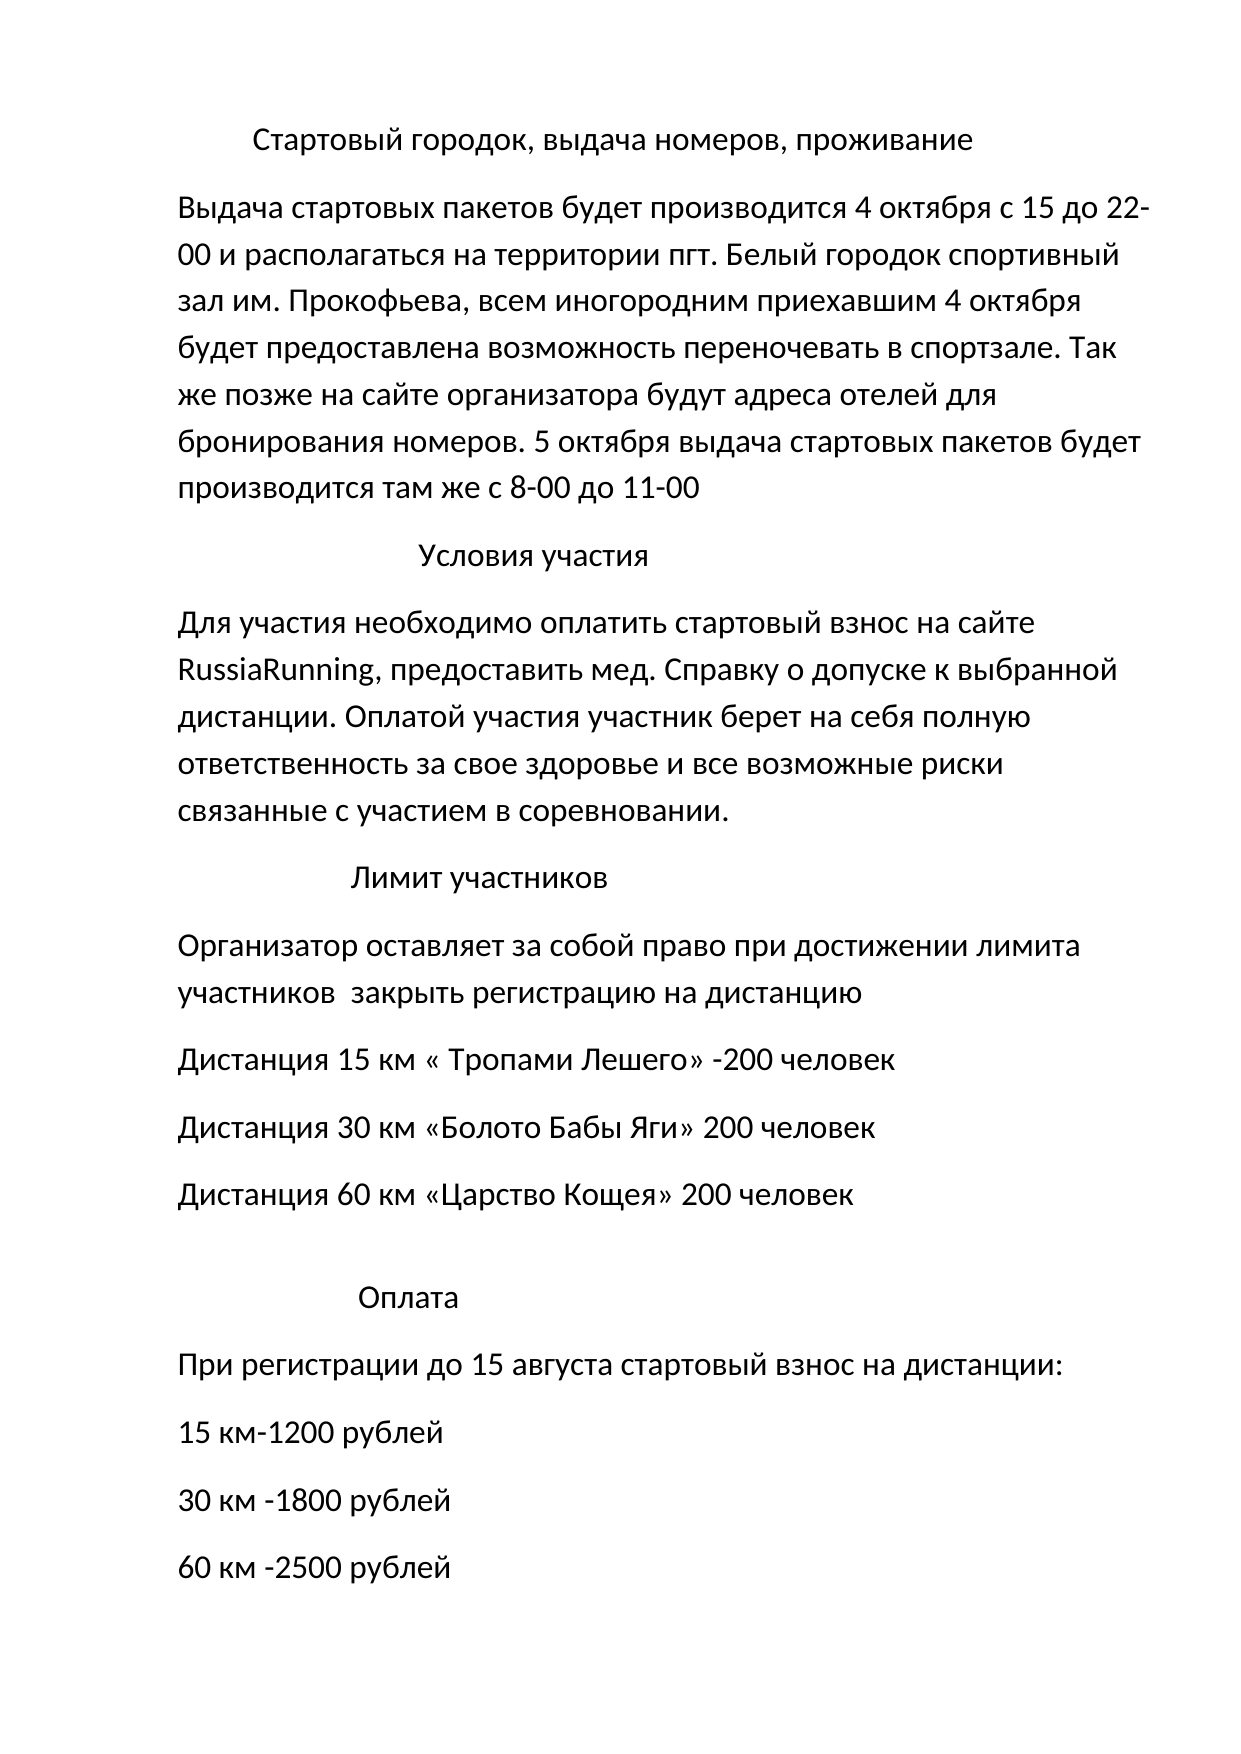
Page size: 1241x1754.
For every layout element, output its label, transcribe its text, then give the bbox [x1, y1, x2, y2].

text Дистанция 15 км « Тропами Лешего» -200 человек [177, 1038, 1152, 1079]
text Дистанция 60 км «Царство Кощея» 200 человек [177, 1173, 1152, 1214]
text Оплата [177, 1276, 1152, 1316]
text Дистанция 30 км «Болото Бабы Яги» 200 человек [177, 1106, 1152, 1147]
text При регистрации до 15 августа стартовый взнос на дистанции: [177, 1343, 1152, 1384]
text Организатор оставляет за собой право при достижении лимита участников закрыть регистрацию на дистанцию [177, 924, 1152, 1011]
text 60 км -2500 рублей [177, 1546, 1152, 1587]
text Лимит участников [177, 856, 1152, 897]
text 30 км -1800 рублей [177, 1478, 1152, 1519]
text Для участия необходимо оплатить стартовый взнос на сайте RussiaRunning, предоставить мед. Справку о допуске к выбранной дистанции. Оплатой участия участник берет на себя полную ответственность за свое здоровье и все возможные риски связанные с участием в соревновании. [177, 602, 1152, 829]
text 15 км-1200 рублей [177, 1411, 1152, 1452]
text Выдача стартовых пакетов будет производится 4 октября с 15 до 22-00 и располагаться на территории пгт. Белый городок спортивный зал им. Прокофьева, всем иногородним приехавшим 4 октября будет предоставлена возможность переночевать в спортзале. Так же позже на сайте организатора будут адреса отелей для бронирования номеров. 5 октября выдача стартовых пакетов будет производится там же с 8-00 до 11-00 [177, 186, 1152, 507]
text Стартовый городок, выдача номеров, проживание [177, 118, 1152, 159]
text Условия участия [177, 534, 1152, 575]
